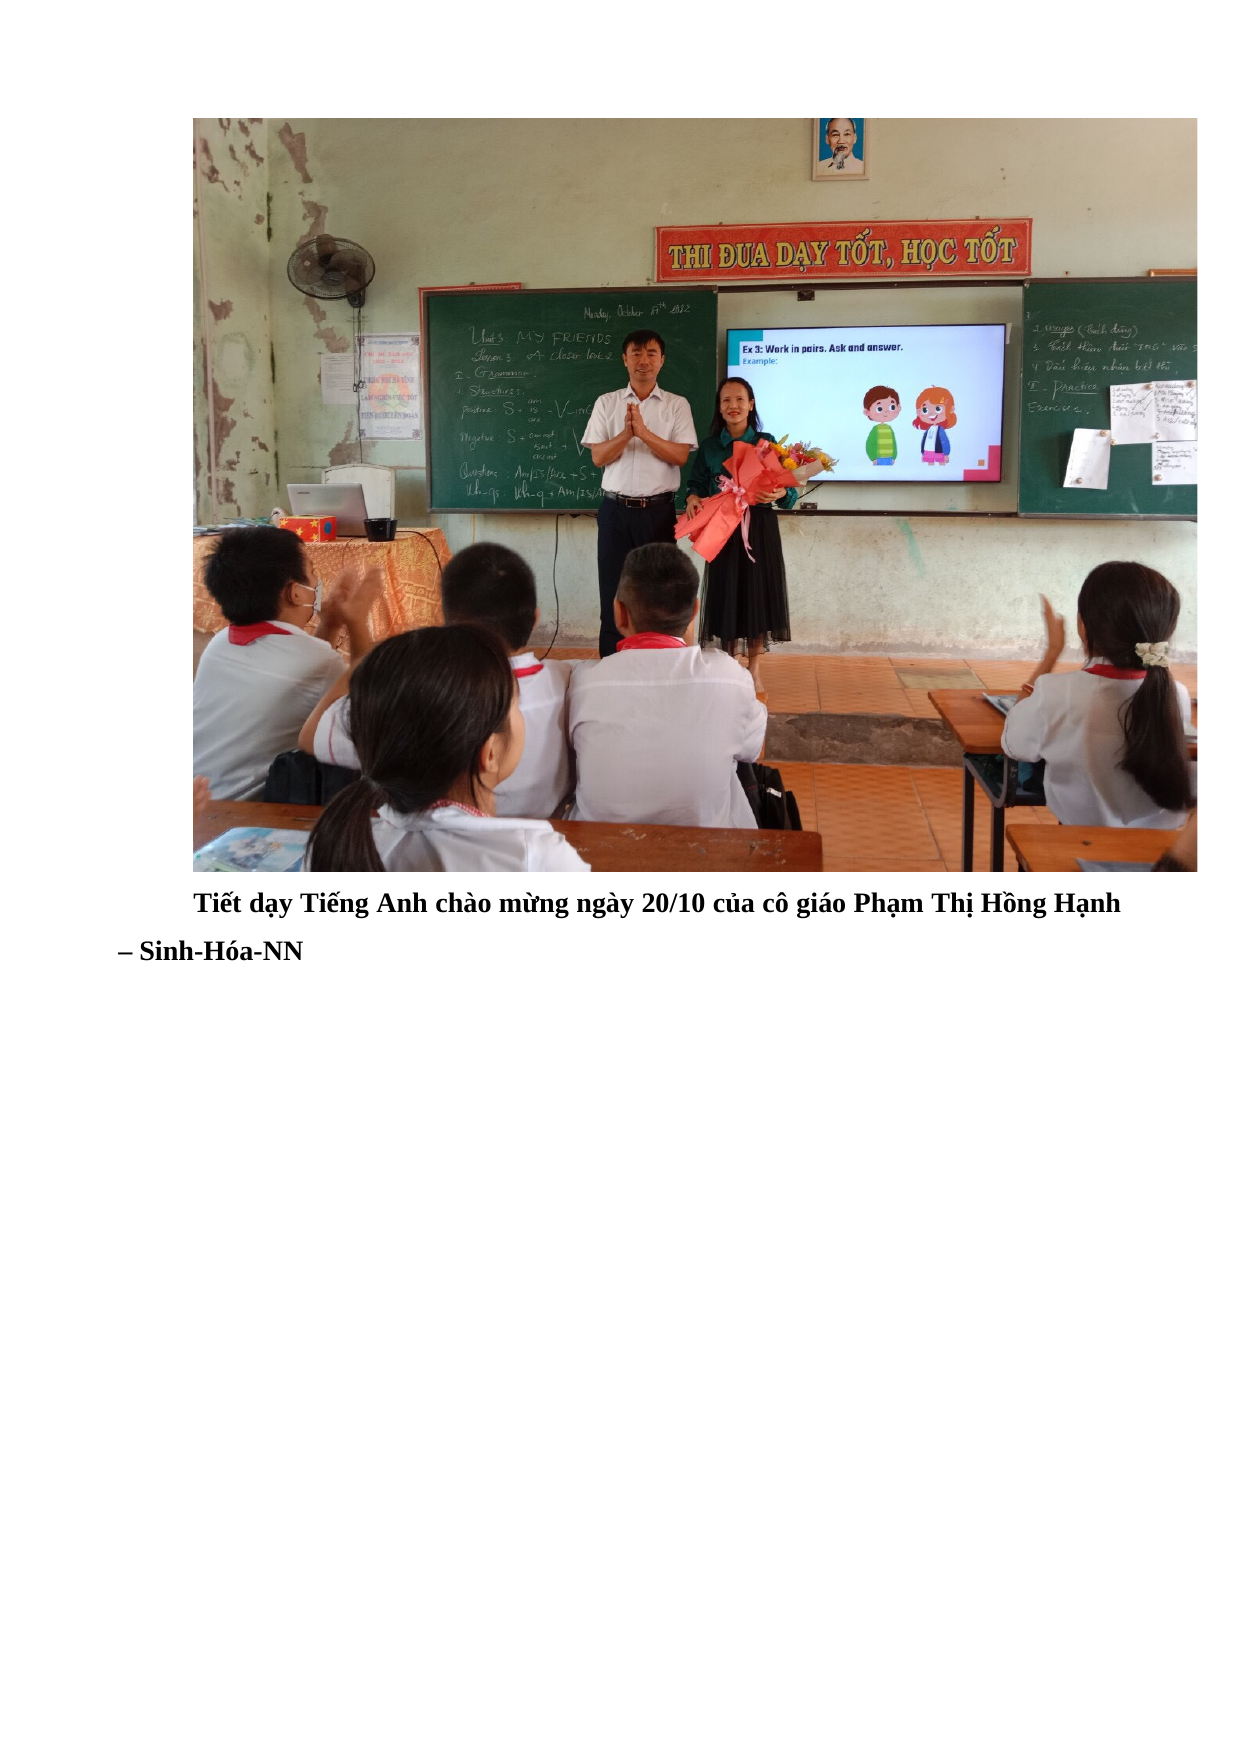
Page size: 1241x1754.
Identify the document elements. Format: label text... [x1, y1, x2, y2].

text Tiết dạy Tiếng Anh chào mừng ngày 20/10 của cô giáo Phạm Thị Hồng Hạnh – Sinh-Hóa-NN [118, 886, 1122, 967]
picture [193, 118, 1198, 872]
